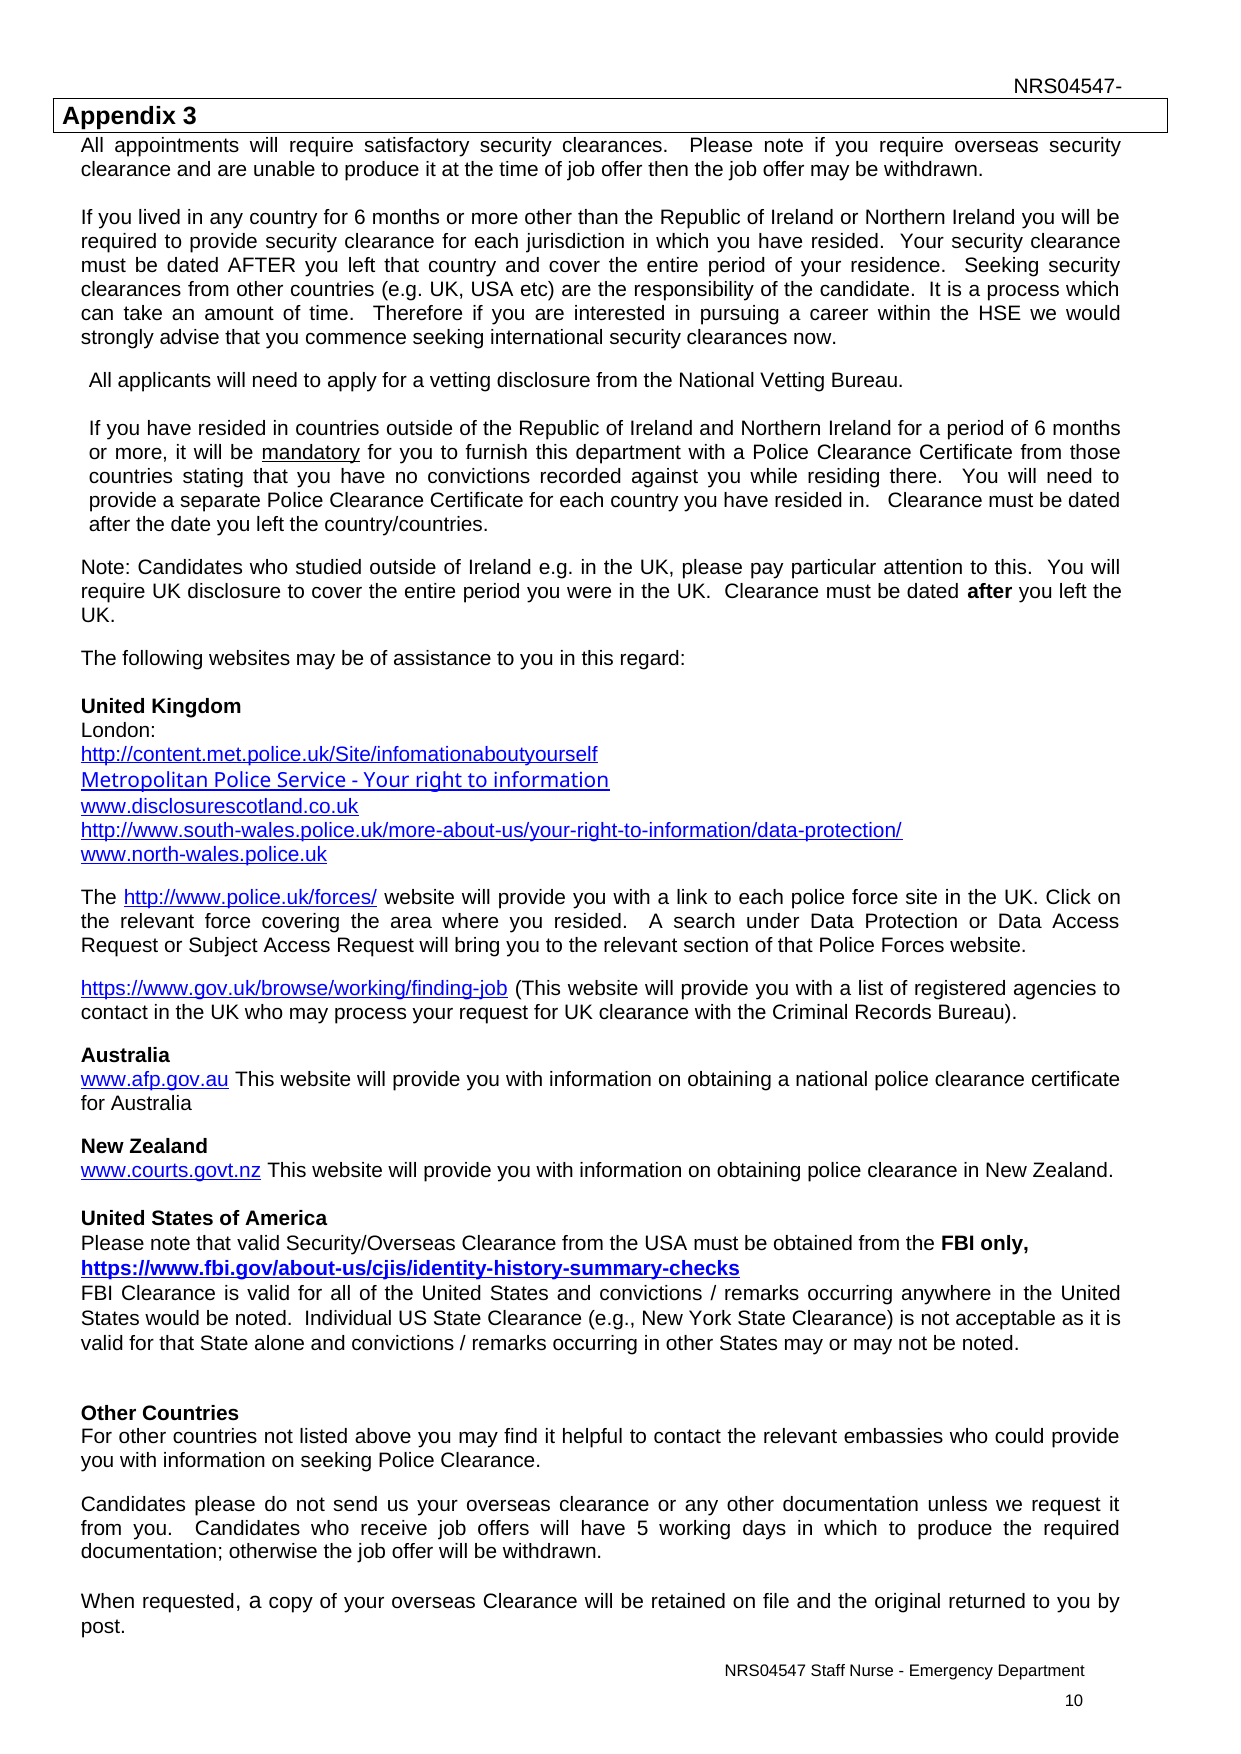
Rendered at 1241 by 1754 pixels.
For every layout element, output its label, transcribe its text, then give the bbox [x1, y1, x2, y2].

text Appendix 3 [54, 99, 1167, 132]
text United Kingdom [81, 693, 1122, 717]
text Candidates please do not send us your overseas clearance or any other documentation unless we request it from you. Candidates who receive job offers will have 5 working days in which to produce the required documentation; otherwise the job offer will be withdrawn. [81, 1491, 1122, 1563]
text www.disclosurescotland.co.uk [81, 794, 1122, 818]
text For other countries not listed above you may find it helpful to contact the relevant embassies who could provide you with information on seeking Police Clearance. [81, 1424, 1122, 1472]
text Australia [81, 1043, 1122, 1067]
text https://www.gov.uk/browse/working/finding-job (This website will provide you with a list of registered agencies to contact in the UK who may process your request for UK clearance with the Criminal Records Bureau). [81, 976, 1122, 1024]
text The http://www.police.uk/forces/ website will provide you with a link to each police force site in the UK. Click on the relevant force covering the area where you resided. A search under Data Protection or Data Access Request or Subject Access Request will bring you to the relevant section of that Police Forces website. [81, 885, 1122, 957]
text http://content.met.police.uk/Site/infomationaboutyourself [81, 741, 1122, 765]
text When requested, a copy of your overseas Clearance will be retained on file and the original returned to you by post. [81, 1587, 1122, 1637]
text FBI Clearance is valid for all of the and convictions / remarks occurring anywhere in the would be noted. Individual US State Clearance (e.g., New York State Clearance) is not acceptable as it is valid for that State alone and convictions / remarks occurring in other States may or may not be noted. [81, 1280, 1122, 1355]
text https://www.fbi.gov/about-us/cjis/identity-history-summary-checks [81, 1255, 1122, 1280]
text All applicants will need to apply for a vetting disclosure from the National Vetting Bureau. [88, 368, 1122, 392]
text www.afp.gov.au This website will provide you with information on obtaining a national police clearance certificate for [81, 1067, 1122, 1115]
text Other Countries [81, 1400, 1122, 1424]
text www.north-wales.police.uk [81, 842, 1122, 866]
text Please note that valid Security/Overseas Clearance from the must be obtained from the FBI only, [81, 1230, 1122, 1255]
text www.courts.govt.nz This website will provide you with information on obtaining police clearance in . [81, 1158, 1122, 1182]
text http://www.south-wales.police.uk/more-about-us/your-right-to-information/data-protection/ [81, 818, 1122, 842]
text All appointments will require satisfactory security clearances. Please note if you require overseas security clearance and are unable to produce it at the time of job offer then the job offer may be withdrawn. [81, 133, 1122, 181]
text If you lived in any country for 6 months or more other than the of or you will be required to provide security clearance for each jurisdiction in which you have resided. Your security clearance must be dated AFTER you left that country and cover the entire period of your residence. Seeking security clearances from other countries (e.g. , USA etc) are the responsibility of the candidate. It is a process which can take an amount of time. Therefore if you are interested in pursuing a career within the we would strongly advise that you commence seeking international security clearances now. [81, 205, 1122, 348]
text The following websites may be of assistance to you in this regard: [81, 646, 1122, 669]
text United States of America [81, 1206, 1122, 1230]
text Note: Candidates who studied outside of e.g. in the , please pay particular attention to this. You will require disclosure to cover the entire period you were in the . Clearance must be dated after you left the . [81, 554, 1122, 626]
text If you have resided in countries outside of the Republic of Ireland and Northern Ireland for a period of 6 months or more, it will be mandatory for you to furnish this department with a Police Clearance Certificate from those countries stating that you have no convictions recorded against you while residing there. You will need to provide a separate Police Clearance Certificate for each country you have resided in. Clearance must be dated after the date you left the country/countries. [88, 416, 1122, 535]
text London: [81, 717, 1122, 741]
text Metropolitan Police Service - Your right to information [81, 765, 1122, 794]
